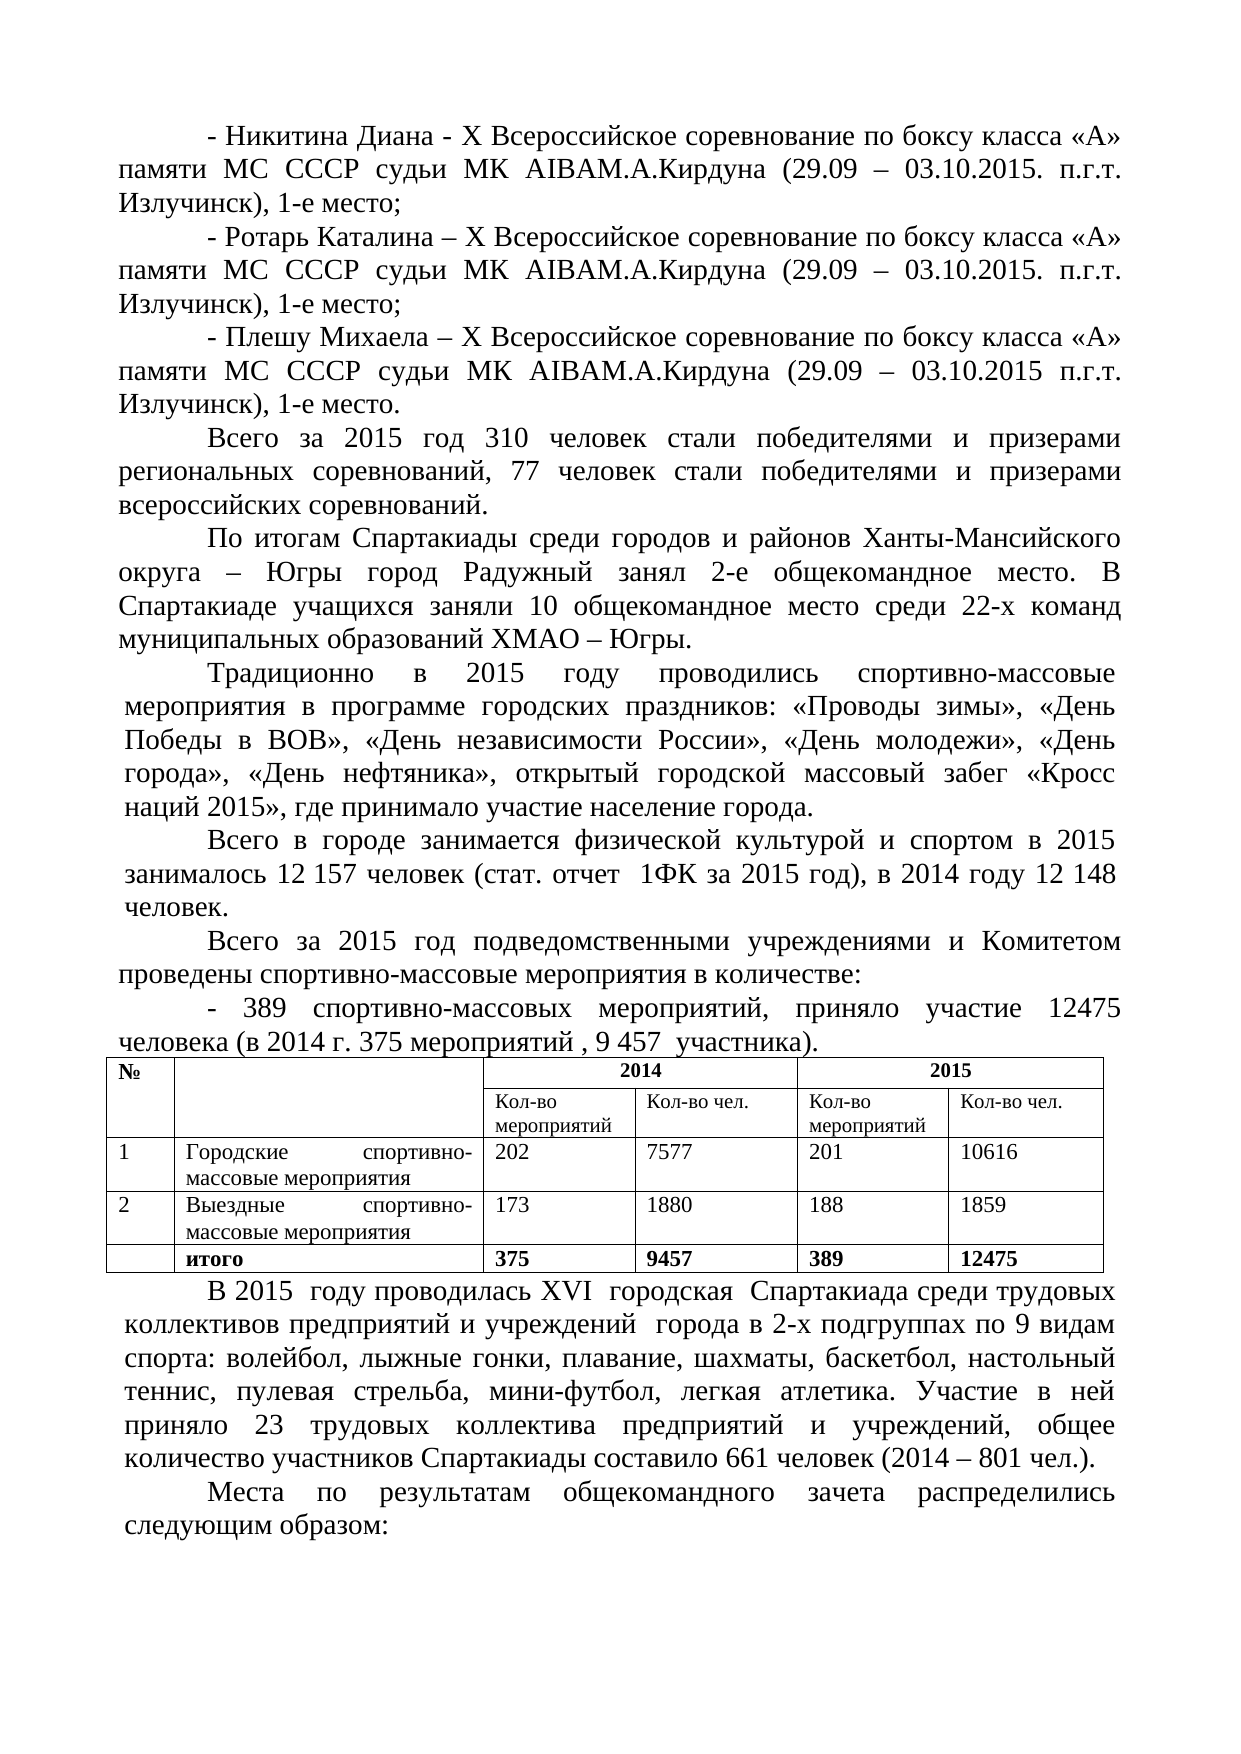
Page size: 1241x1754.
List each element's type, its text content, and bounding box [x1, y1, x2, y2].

table_cell Кол-во чел. [636, 1089, 797, 1137]
table_cell 9457 [636, 1245, 797, 1272]
table_cell 188 [798, 1192, 948, 1244]
table_cell Кол-во чел. [949, 1089, 1103, 1137]
table_cell 1 [107, 1138, 174, 1191]
table_header № [107, 1058, 174, 1137]
table_cell 10616 [949, 1138, 1103, 1191]
text Места по результатам общекомандного зачета распределились следующим образом: [124, 1474, 1116, 1541]
table_cell 202 [484, 1138, 635, 1191]
text - Ротарь Каталина – X Всероссийское соревнование по боксу класса «А» памяти МС СССР судьи МК АIВАМ.А.Кирдуна (29.09 – 03.10.2015. п.г.т. Излучинск), 1-е место; [118, 219, 1122, 319]
table_cell 12475 [949, 1245, 1103, 1272]
text - Никитина Диана - X Всероссийское соревнование по боксу класса «А» памяти МС СССР судьи МК АIВАМ.А.Кирдуна (29.09 – 03.10.2015. п.г.т. Излучинск), 1-е место; [118, 118, 1122, 219]
text - Плешу Михаела – X Всероссийское соревнование по боксу класса «А» памяти МС СССР судьи МК АIВАМ.А.Кирдуна (29.09 – 03.10.2015 п.г.т. Излучинск), 1-е место. [118, 319, 1122, 420]
text - 389 спортивно-массовых мероприятий, приняло участие 12475 человека (в . 375 мероприятий , 9 457 участника). [118, 990, 1122, 1057]
table_cell 2 [107, 1192, 174, 1244]
text Всего за 2015 год подведомственными учреждениями и Комитетом проведены спортивно-массовые мероприятия в количестве: [118, 923, 1122, 990]
table_cell Выездные спортивно-массовые мероприятия [175, 1192, 483, 1244]
text Традиционно в 2015 году проводились спортивно-массовые мероприятия в программе городских праздников: «Проводы зимы», «День Победы в ВОВ», «День независимости России», «День молодежи», «День города», «День нефтяника», открытый городской массовый забег «Кросс наций 2015», где принимало участие население города. [124, 655, 1116, 822]
table_cell 389 [798, 1245, 948, 1272]
table_cell [107, 1245, 174, 1272]
table_cell Кол-во мероприятий [798, 1089, 948, 1137]
table_cell 7577 [636, 1138, 797, 1191]
table_cell 201 [798, 1138, 948, 1191]
table_cell Кол-во мероприятий [484, 1089, 635, 1137]
table_cell 375 [484, 1245, 635, 1272]
table_header 2014 [484, 1058, 797, 1088]
table_cell 173 [484, 1192, 635, 1244]
text По итогам Спартакиады среди городов и районов Ханты-Мансийского округа – Югры город Радужный занял 2-е общекомандное место. В Спартакиаде учащихся заняли 10 общекомандное место среди 22-х команд муниципальных образований ХМАО – Югры. [118, 521, 1122, 655]
table_cell итого [175, 1245, 483, 1272]
text Всего в городе занимается физической культурой и спортом в 2015 занималось 12 157 человек (стат. отчет 1ФК за 2015 год), в 2014 году 12 148 человек. [124, 822, 1116, 923]
table_header 2015 [798, 1058, 1103, 1088]
text В 2015 году проводилась XVI городская Спартакиада среди трудовых коллективов предприятий и учреждений города в 2-х подгруппах по 9 видам спорта: волейбол, лыжные гонки, плавание, шахматы, баскетбол, настольный теннис, пулевая стрельба, мини-футбол, легкая атлетика. Участие в ней приняло 23 трудовых коллектива предприятий и учреждений, общее количество участников Спартакиады составило 661 человек (2014 – 801 чел.). [124, 1273, 1116, 1474]
table_cell Городские спортивно-массовые мероприятия [175, 1138, 483, 1191]
table_cell 1880 [636, 1192, 797, 1244]
table_header [175, 1058, 483, 1137]
text Всего за 2015 год 310 человек стали победителями и призерами региональных соревнований, 77 человек стали победителями и призерами всероссийских соревнований. [118, 420, 1122, 521]
table_cell 1859 [949, 1192, 1103, 1244]
